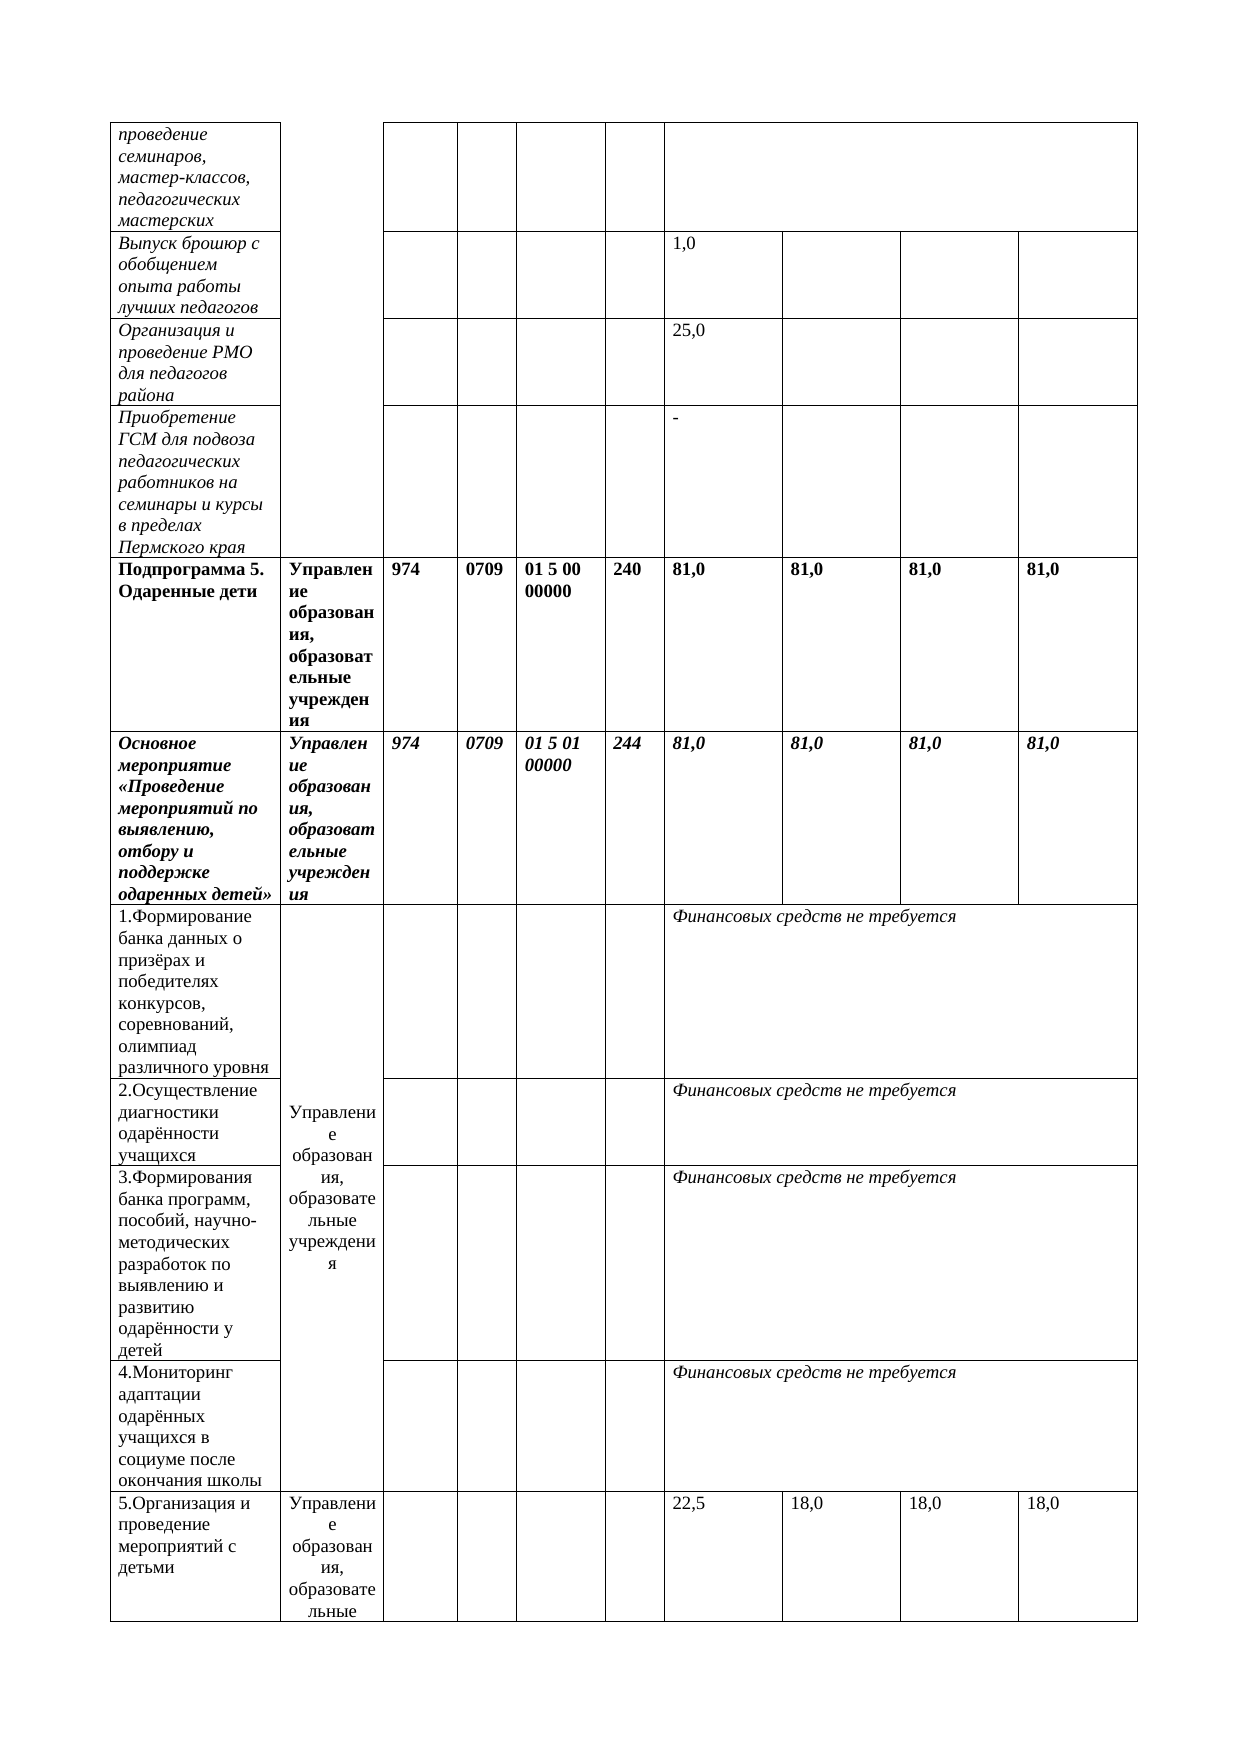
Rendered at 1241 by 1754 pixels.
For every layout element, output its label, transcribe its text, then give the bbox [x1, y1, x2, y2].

table_cell Подпрограмма 5. Одаренные дети [111, 558, 280, 731]
table_cell 4.Мониторинг адаптации одарённых учащихся в социуме после окончания школы [111, 1361, 280, 1491]
table_cell [517, 1361, 605, 1491]
table_cell Управление образования, образовательные учреждения [281, 732, 383, 904]
table_cell 1,0 [665, 232, 782, 318]
table_cell [606, 1079, 664, 1165]
table_cell [517, 905, 605, 1078]
table_cell Финансовых средств не требуется [665, 1079, 1137, 1165]
table_cell [458, 406, 516, 557]
table_cell [458, 319, 516, 405]
table_cell [606, 1361, 664, 1491]
table_cell [458, 1492, 516, 1621]
table_cell [384, 1492, 457, 1621]
table_cell [606, 406, 664, 557]
table_cell 0709 [458, 558, 516, 731]
table_cell 81,0 [665, 732, 782, 904]
table_cell 81,0 [901, 732, 1018, 904]
table_cell [606, 319, 664, 405]
table_cell Финансовых средств не требуется [665, 1361, 1137, 1491]
table_cell 3.Формирования банка программ, пособий, научно-методических разработок по выявлению и развитию одарённости у детей [111, 1166, 280, 1360]
table_cell [517, 1492, 605, 1621]
table_cell [606, 123, 664, 231]
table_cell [111, 123, 280, 231]
table_cell [384, 319, 457, 405]
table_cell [281, 905, 383, 1491]
table_cell 18,0 [901, 1492, 1018, 1621]
table_cell [384, 905, 457, 1078]
table_cell [458, 1166, 516, 1360]
table_cell [1019, 319, 1137, 405]
table_cell [384, 123, 457, 231]
table_cell [606, 232, 664, 318]
table_cell 81,0 [1019, 732, 1137, 904]
table_cell [458, 1361, 516, 1491]
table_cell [665, 123, 1137, 231]
table_cell 81,0 [783, 732, 900, 904]
table_cell Финансовых средств не требуется [665, 905, 1137, 1078]
table_cell Финансовых средств не требуется [665, 1166, 1137, 1360]
table_cell [606, 1166, 664, 1360]
table_cell [517, 1166, 605, 1360]
table_cell 81,0 [1019, 558, 1137, 731]
table_cell [384, 1166, 457, 1360]
table_cell 25,0 [665, 319, 782, 405]
table_cell 244 [606, 732, 664, 904]
table_cell [1019, 232, 1137, 318]
table_cell [517, 406, 605, 557]
table_cell 240 [606, 558, 664, 731]
table_cell [384, 232, 457, 318]
table_cell 974 [384, 732, 457, 904]
table_cell 22,5 [665, 1492, 782, 1621]
table_cell 18,0 [1019, 1492, 1137, 1621]
table_cell 974 [384, 558, 457, 731]
table_cell [901, 319, 1018, 405]
table_cell [783, 406, 900, 557]
table_cell 0709 [458, 732, 516, 904]
table_cell 01 5 00 00000 [517, 558, 605, 731]
table_cell Приобретение ГСМ для подвоза педагогических работников на семинары и курсы в пределах Пермского края [111, 406, 280, 557]
table_cell [517, 123, 605, 231]
table_cell [606, 1492, 664, 1621]
table_cell [517, 319, 605, 405]
table_cell [384, 406, 457, 557]
table_cell [384, 1361, 457, 1491]
table_cell [783, 232, 900, 318]
table_cell [606, 905, 664, 1078]
table_cell 81,0 [783, 558, 900, 731]
table_cell [517, 1079, 605, 1165]
table_cell [901, 232, 1018, 318]
table_cell [458, 123, 516, 231]
table_cell [517, 232, 605, 318]
table_cell 81,0 [665, 558, 782, 731]
table_cell Выпуск брошюр с обобщением опыта работы лучших педагогов [111, 232, 280, 318]
table_cell 01 5 01 00000 [517, 732, 605, 904]
table_cell [783, 319, 900, 405]
table_cell [458, 905, 516, 1078]
table_cell 2.Осуществление диагностики одарённости учащихся [111, 1079, 280, 1165]
table_cell Основное мероприятие «Проведение мероприятий по выявлению, отбору и поддержке одаренных детей» [111, 732, 280, 904]
table_cell [384, 1079, 457, 1165]
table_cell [111, 1492, 280, 1621]
table_cell [458, 1079, 516, 1165]
table_cell 81,0 [901, 558, 1018, 731]
table_cell [901, 406, 1018, 557]
table_cell - [665, 406, 782, 557]
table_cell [281, 1492, 383, 1621]
table_cell 18,0 [783, 1492, 900, 1621]
table_cell Организация и проведение РМО для педагогов района [111, 319, 280, 405]
table_cell 1.Формирование банка данных о призёрах и победителях конкурсов, соревнований, олимпиад различного уровня [111, 905, 280, 1078]
table_cell [1019, 406, 1137, 557]
table_cell Управление образования, образовательные учреждения [281, 558, 383, 731]
table_cell [458, 232, 516, 318]
